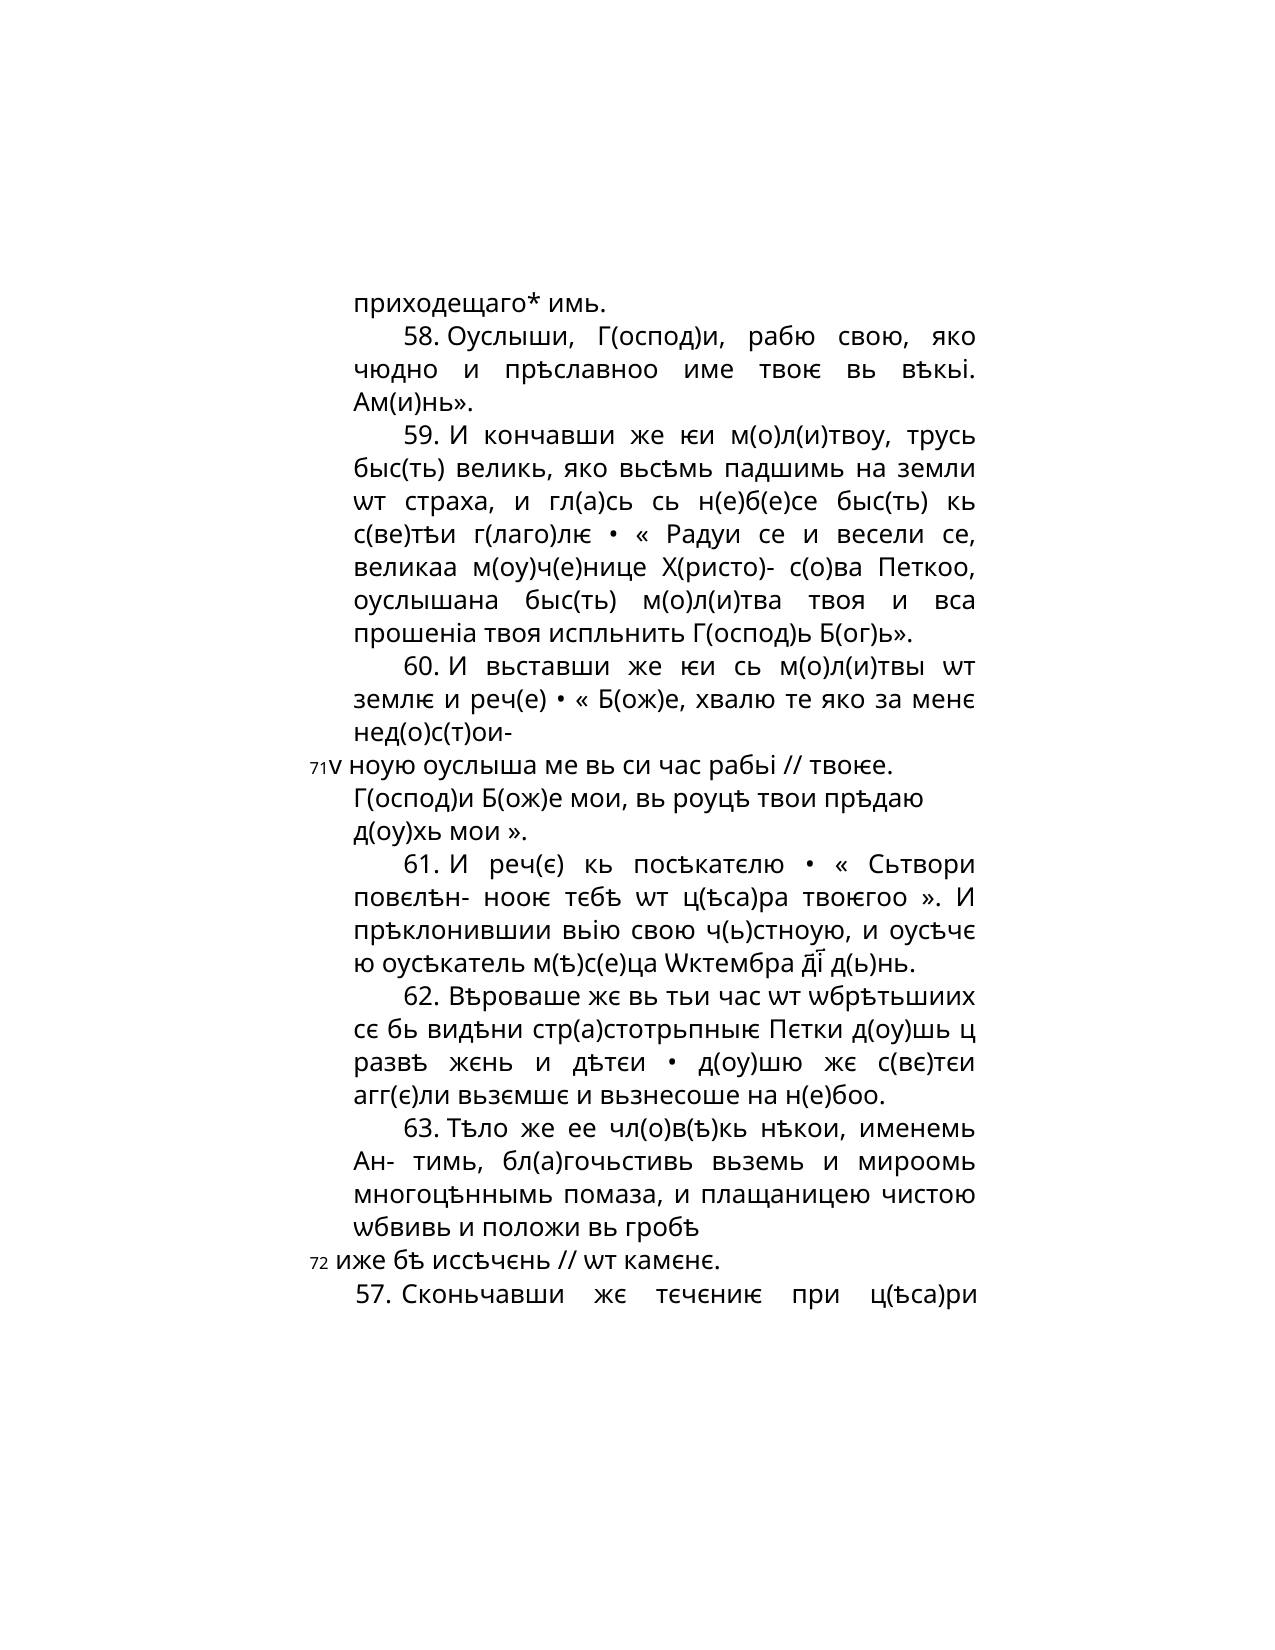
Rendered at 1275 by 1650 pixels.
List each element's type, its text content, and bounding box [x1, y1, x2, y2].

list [353, 286, 977, 319]
list Вѣроваше жє вь тьи час ѡт ѡбрѣтьшиих сє бь видѣни стр(а)стотрьпныѥ Пєтки д(оу)шь ц развѣ жєнь и дѣтєи • д(оу)шю жє с(вє)тєи агг(є)ли вьзємшє и вьзнесоше на н(е)боо. [353, 979, 977, 1111]
list И кончавши же ѥи м(о)л(и)твоу, трусь быс(ть) великь, яко вьсѣмь падшимь на земли ѡт страха, и гл(а)сь сь н(е)б(е)се быс(ть) кь с(ве)тѣи г(лаго)лѥ • « Радуи се и весели се, великаа м(оу)ч(е)нице Х(ристо)- с(о)ва Петкоо, оуслышана быс(ть) м(о)л(и)тва твоя и вса прошеніа твоя испльнить Г(оспод)ь Б(ог)ь». [353, 418, 977, 649]
list И вьставши же ѥи сь м(о)л(и)твы ѡт землѥ и реч(е) • « Б(ож)е, хвалю те яко за менє нед(о)с(т)ои- [353, 649, 977, 748]
list Оуслыши, Г(оспод)и, рабю свою, яко чюдно и прѣславноо име твоѥ вь вѣкьі. Ам(и)нь». [353, 319, 977, 418]
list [307, 1276, 979, 1310]
list Тѣло же ее чл(о)в(ѣ)кь нѣкои, именемь Ан- тимь, бл(а)гочьстивь вьземь и мироомь многоцѣннымь помаза, и плащаницею чистою ѡбвивь и положи вь гробѣ [353, 1111, 977, 1243]
text 72 иже бѣ иссѣчєнь // ѡт камєнє. [309, 1243, 981, 1276]
list И реч(є) кь посѣкатєлю • « Сьтвори повєлѣн- нооѥ тєбѣ ѡт ц(ѣса)ра твоѥгоо ». И прѣклонившии вьію свою ч(ь)стноую, и оусѣчє ю оусѣкатель м(ѣ)с(е)ца Ѡктембра д҃і҃ д(ь)нь. [353, 847, 977, 979]
text 71v ноую оуслыша ме вь си час рабьі // твоѥе. Г(оспод)и Б(ож)е мои, вь роуцѣ твои прѣдаю д(оу)хь мои ». [309, 748, 977, 847]
